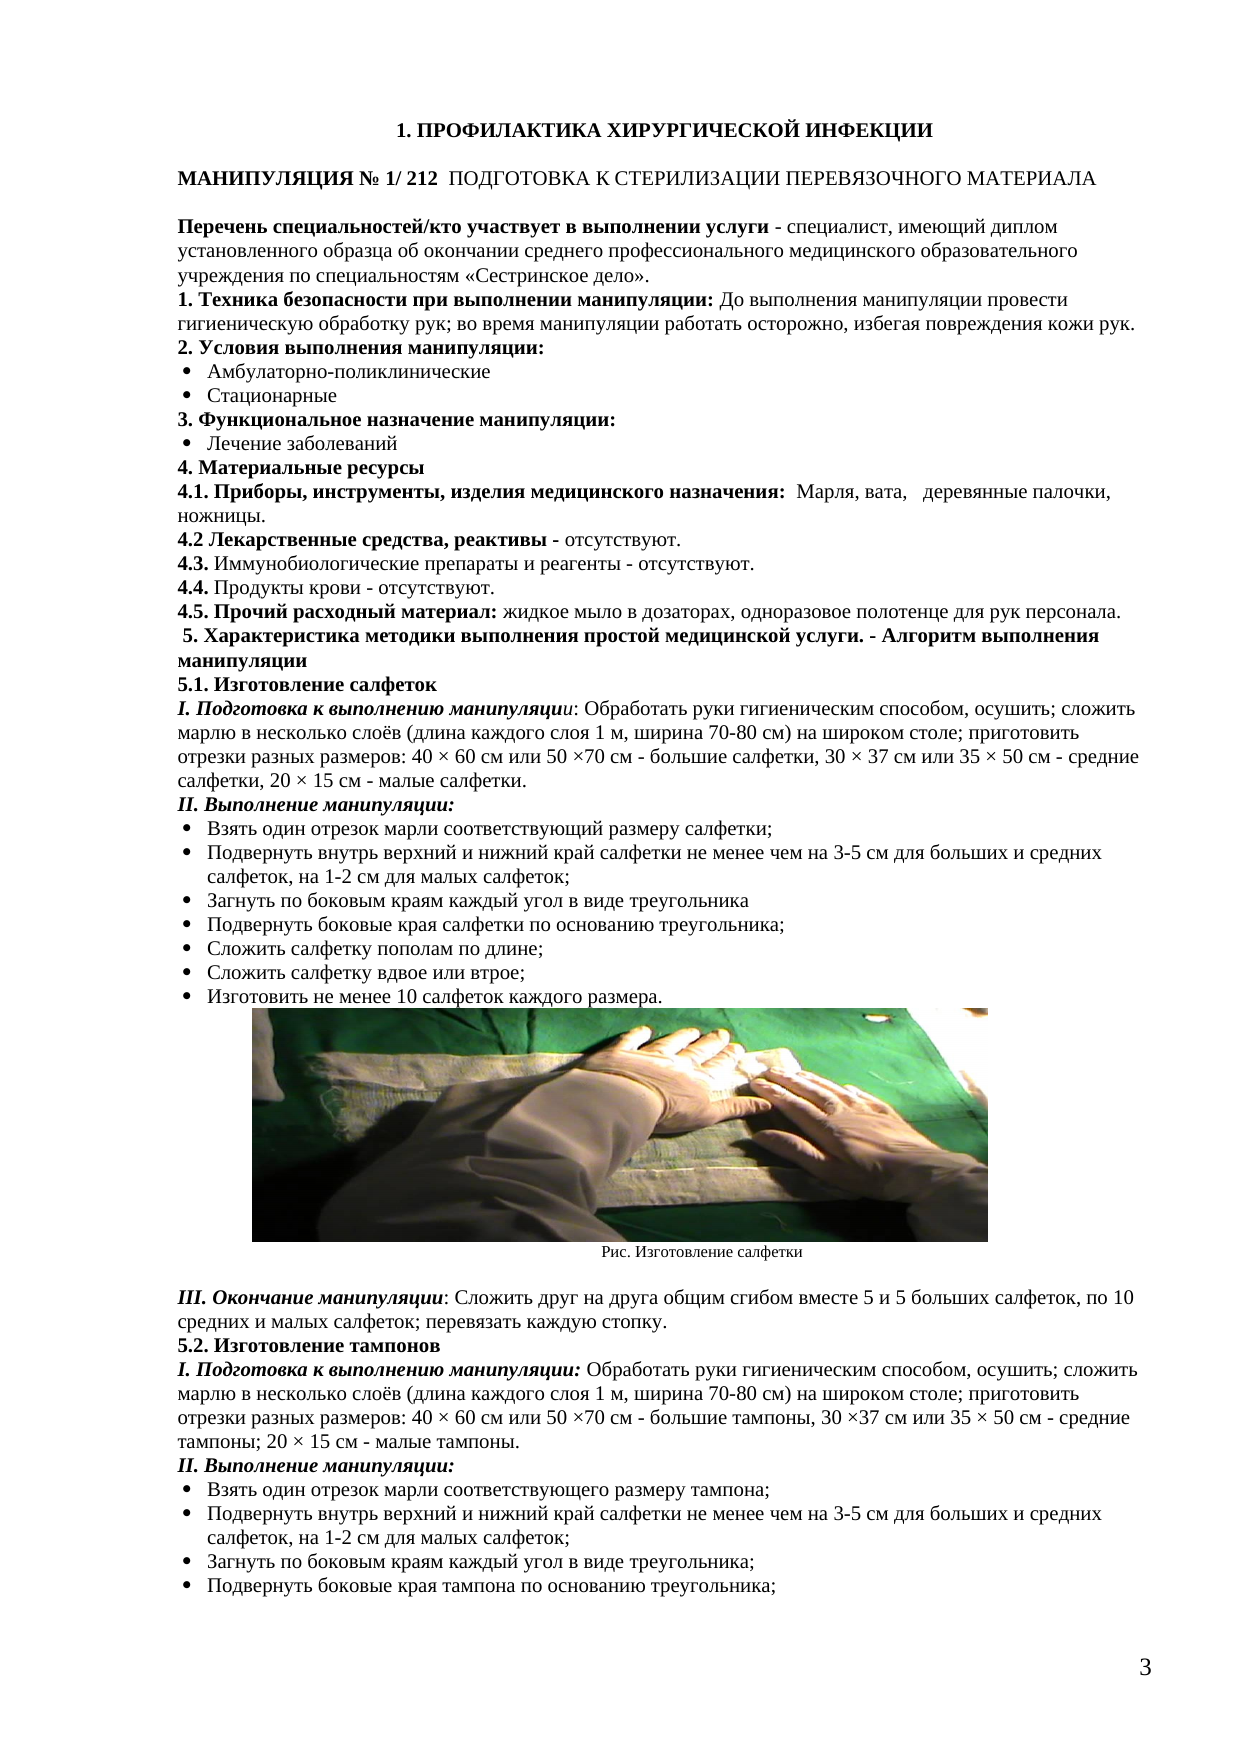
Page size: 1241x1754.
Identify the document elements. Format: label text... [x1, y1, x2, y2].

list Сложить салфетку вдвое или втрое; [183, 960, 1152, 984]
list 4.1. Приборы, инструменты, изделия медицинского назначения: Марля, вата, деревянные палочки, ножницы. [177, 479, 1152, 527]
list Подвернуть боковые края салфетки по основанию треугольника; [183, 912, 1152, 936]
text 1. Техника безопасности при выполнении манипуляции: До выполнения манипуляции провести гигиеническую обработку рук; во время манипуляции работать осторожно, избегая повреждения кожи рук. [177, 287, 1152, 335]
list 5.1. Изготовление салфеток [177, 672, 1152, 696]
list I. Подготовка к выполнению манипуляции: Обработать руки гигиеническим способом, осушить; сложить марлю в несколько слоёв (длина каждого слоя , ширина 70-) на широком столе; приготовить отрезки разных размеров: 40 × или 50 ×70 см - большие тампоны, 30 ×37 см или 35 × - средние тампоны; 20 × - малые тампоны. [177, 1357, 1152, 1453]
list Подвернуть боковые края тампона по основанию треугольника; [183, 1573, 1152, 1597]
list Сложить салфетку пополам по длине; [183, 936, 1152, 960]
text 3. Функциональное назначение манипуляции: [177, 407, 1152, 431]
list I. Подготовка к выполнению манипуляции: Обработать руки гигиеническим способом, осушить; сложить марлю в несколько слоёв (длина каждого слоя , ширина 70-) на широком столе; приготовить отрезки разных размеров: 40 × или 50 ×70 см - большие салфетки, 30 × или 35 × - средние салфетки, 20 × - малые салфетки. [177, 696, 1152, 792]
list 5. Характеристика методики выполнения простой медицинской услуги. - Алгоритм выполнения манипуляции [177, 623, 1152, 672]
list 4.3. Иммунобиологические препараты и реагенты - отсутствуют. [177, 551, 1152, 575]
list Подвернуть внутрь верхний и нижний край салфетки не менее чем на 3- для больших и средних салфеток, на 1- для малых салфеток; [183, 840, 1152, 888]
list II. Выполнение манипуляции: [177, 792, 1152, 816]
list Стационарные [183, 383, 1152, 407]
list 5.2. Изготовление тампонов [177, 1333, 1152, 1357]
list II. Выполнение манипуляции: [177, 1453, 1152, 1477]
list Загнуть по боковым краям каждый угол в виде треугольника; [183, 1549, 1152, 1573]
list 4.5. Прочий расходный материал: жидкое мыло в дозаторах, одноразовое полотенце для рук персонала. [177, 599, 1152, 623]
list Амбулаторно-поликлинические [183, 359, 1152, 383]
text Перечень специальностей/кто участвует в выполнении услуги - специалист, имеющий диплом установленного образца об окончании среднего профессионального медицинского образовательного учреждения по специальностям «Сестринское дело». [177, 214, 1152, 287]
list Взять один отрезок марли соответствующий размеру салфетки; [183, 816, 1152, 840]
picture [252, 1008, 988, 1242]
list Лечение заболеваний [183, 431, 1152, 455]
list 4.4. Продукты крови - отсутствуют. [177, 575, 1152, 599]
text 2. Условия выполнения манипуляции: [177, 335, 1152, 359]
text МАНИПУЛЯЦИЯ № 1/ 212 ПОДГОТОВКА К СТЕРИЛИЗАЦИИ ПЕРЕВЯЗОЧНОГО МАТЕРИАЛА [177, 166, 1152, 190]
text 1. ПРОФИЛАКТИКА ХИРУРГИЧЕСКОЙ ИНФЕКЦИИ [177, 118, 1152, 142]
list III. Окончание манипуляции: Сложить друг на друга общим сгибом вместе 5 и 5 больших салфеток, по 10 средних и малых салфеток; перевязать каждую стопку. [177, 1284, 1152, 1333]
list 4.2 Лекарственные средства, реактивы - отсутствуют. [177, 527, 1152, 551]
text 4. Материальные ресурсы [177, 455, 1152, 479]
list Рис. Изготовление салфетки [252, 1241, 1152, 1261]
list Изготовить не менее 10 салфеток каждого размера. [183, 984, 1152, 1008]
list Загнуть по боковым краям каждый угол в виде треугольника [183, 888, 1152, 912]
list Подвернуть внутрь верхний и нижний край салфетки не менее чем на 3- для больших и средних салфеток, на 1- для малых салфеток; [183, 1501, 1152, 1549]
list Взять один отрезок марли соответствующего размеру тампона; [183, 1477, 1152, 1501]
